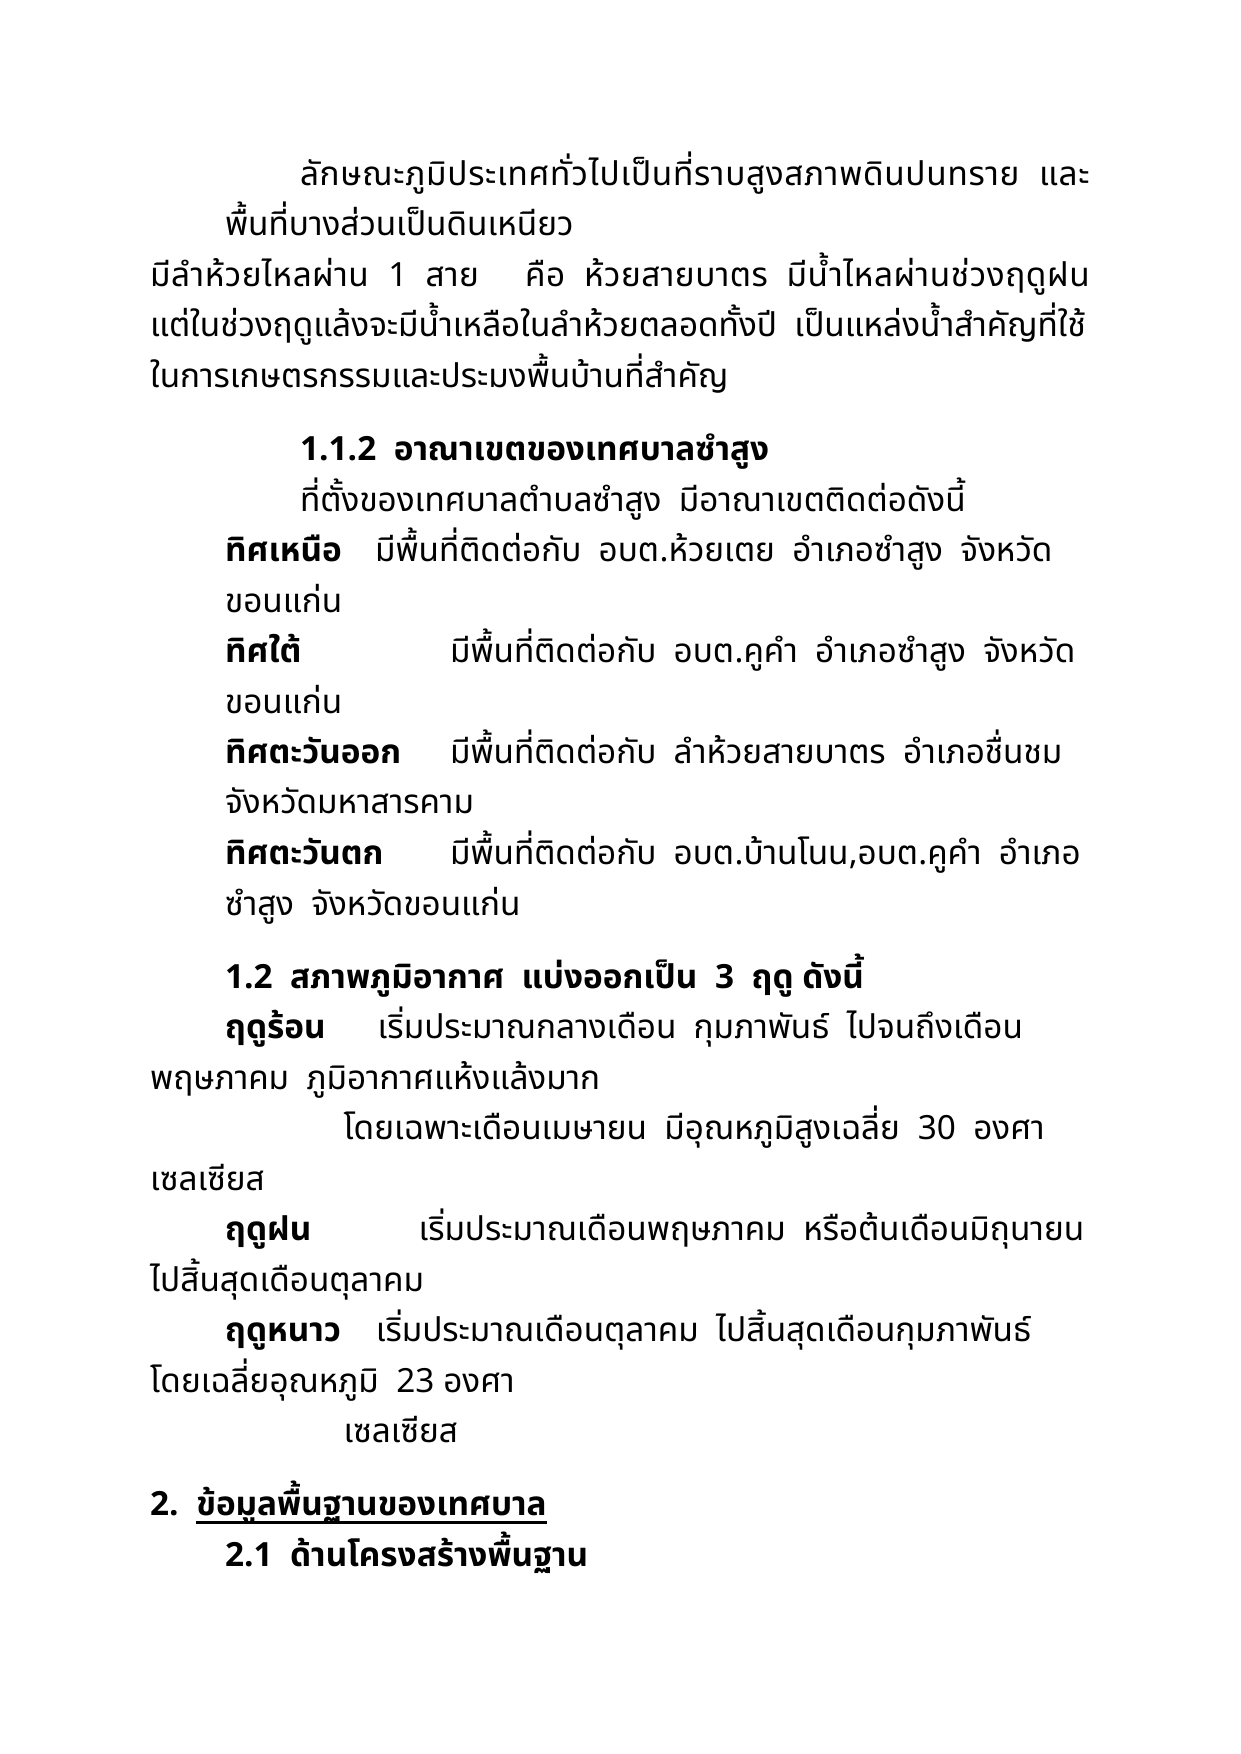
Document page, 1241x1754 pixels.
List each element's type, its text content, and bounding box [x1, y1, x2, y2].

text 2.1 ด้านโครงสร้างพื้นฐาน [150, 1531, 1090, 1581]
text ฤดูฝน เริ่มประมาณเดือนพฤษภาคม หรือต้นเดือนมิถุนายน ไปสิ้นสุดเดือนตุลาคม [150, 1205, 1090, 1306]
text ที่ตั้งของเทศบาลตำบลซำสูง มีอาณาเขตติดต่อดังนี้ [300, 476, 1090, 526]
text เซลเซียส [300, 1407, 1090, 1457]
text 1.1.2 อาณาเขตของเทศบาลซำสูง [300, 425, 1090, 476]
text 1.2 สภาพภูมิอากาศ แบ่งออกเป็น 3 ฤดู ดังนี้ [150, 953, 1090, 1003]
text 2. ข้อมูลพื้นฐานของเทศบาล [150, 1480, 1090, 1531]
text ทิศเหนือ มีพื้นที่ติดต่อกับ อบต.ห้วยเตย อำเภอซำสูง จังหวัดขอนแก่น [225, 526, 1090, 627]
text ฤดูหนาว เริ่มประมาณเดือนตุลาคม ไปสิ้นสุดเดือนกุมภาพันธ์ โดยเฉลี่ยอุณหภูมิ 23 องศา [150, 1306, 1090, 1407]
text โดยเฉพาะเดือนเมษายน มีอุณหภูมิสูงเฉลี่ย 30 องศาเซลเซียส [150, 1104, 1090, 1205]
text ลักษณะภูมิประเทศทั่วไปเป็นที่ราบสูงสภาพดินปนทราย และพื้นที่บางส่วนเป็นดินเหนียว [225, 150, 1090, 251]
text ทิศใต้ มีพื้นที่ติดต่อกับ อบต.คูคำ อำเภอซำสูง จังหวัดขอนแก่น [225, 627, 1090, 728]
text ฤดูร้อน เริ่มประมาณกลางเดือน กุมภาพันธ์ ไปจนถึงเดือนพฤษภาคม ภูมิอากาศแห้งแล้งมาก [150, 1003, 1090, 1104]
text ทิศตะวันออก มีพื้นที่ติดต่อกับ ลำห้วยสายบาตร อำเภอชื่นชม จังหวัดมหาสารคาม [225, 728, 1090, 829]
text มีลำห้วยไหลผ่าน 1 สาย คือ ห้วยสายบาตร มีน้ำไหลผ่านช่วงฤดูฝน แต่ในช่วงฤดูแล้งจะมีน้ำเหลือในลำห้วยตลอดทั้งปี เป็นแหล่งน้ำสำคัญที่ใช้ในการเกษตรกรรมและประมงพื้นบ้านที่สำคัญ [150, 251, 1090, 402]
text ทิศตะวันตก มีพื้นที่ติดต่อกับ อบต.บ้านโนน,อบต.คูคำ อำเภอซำสูง จังหวัดขอนแก่น [225, 829, 1090, 930]
